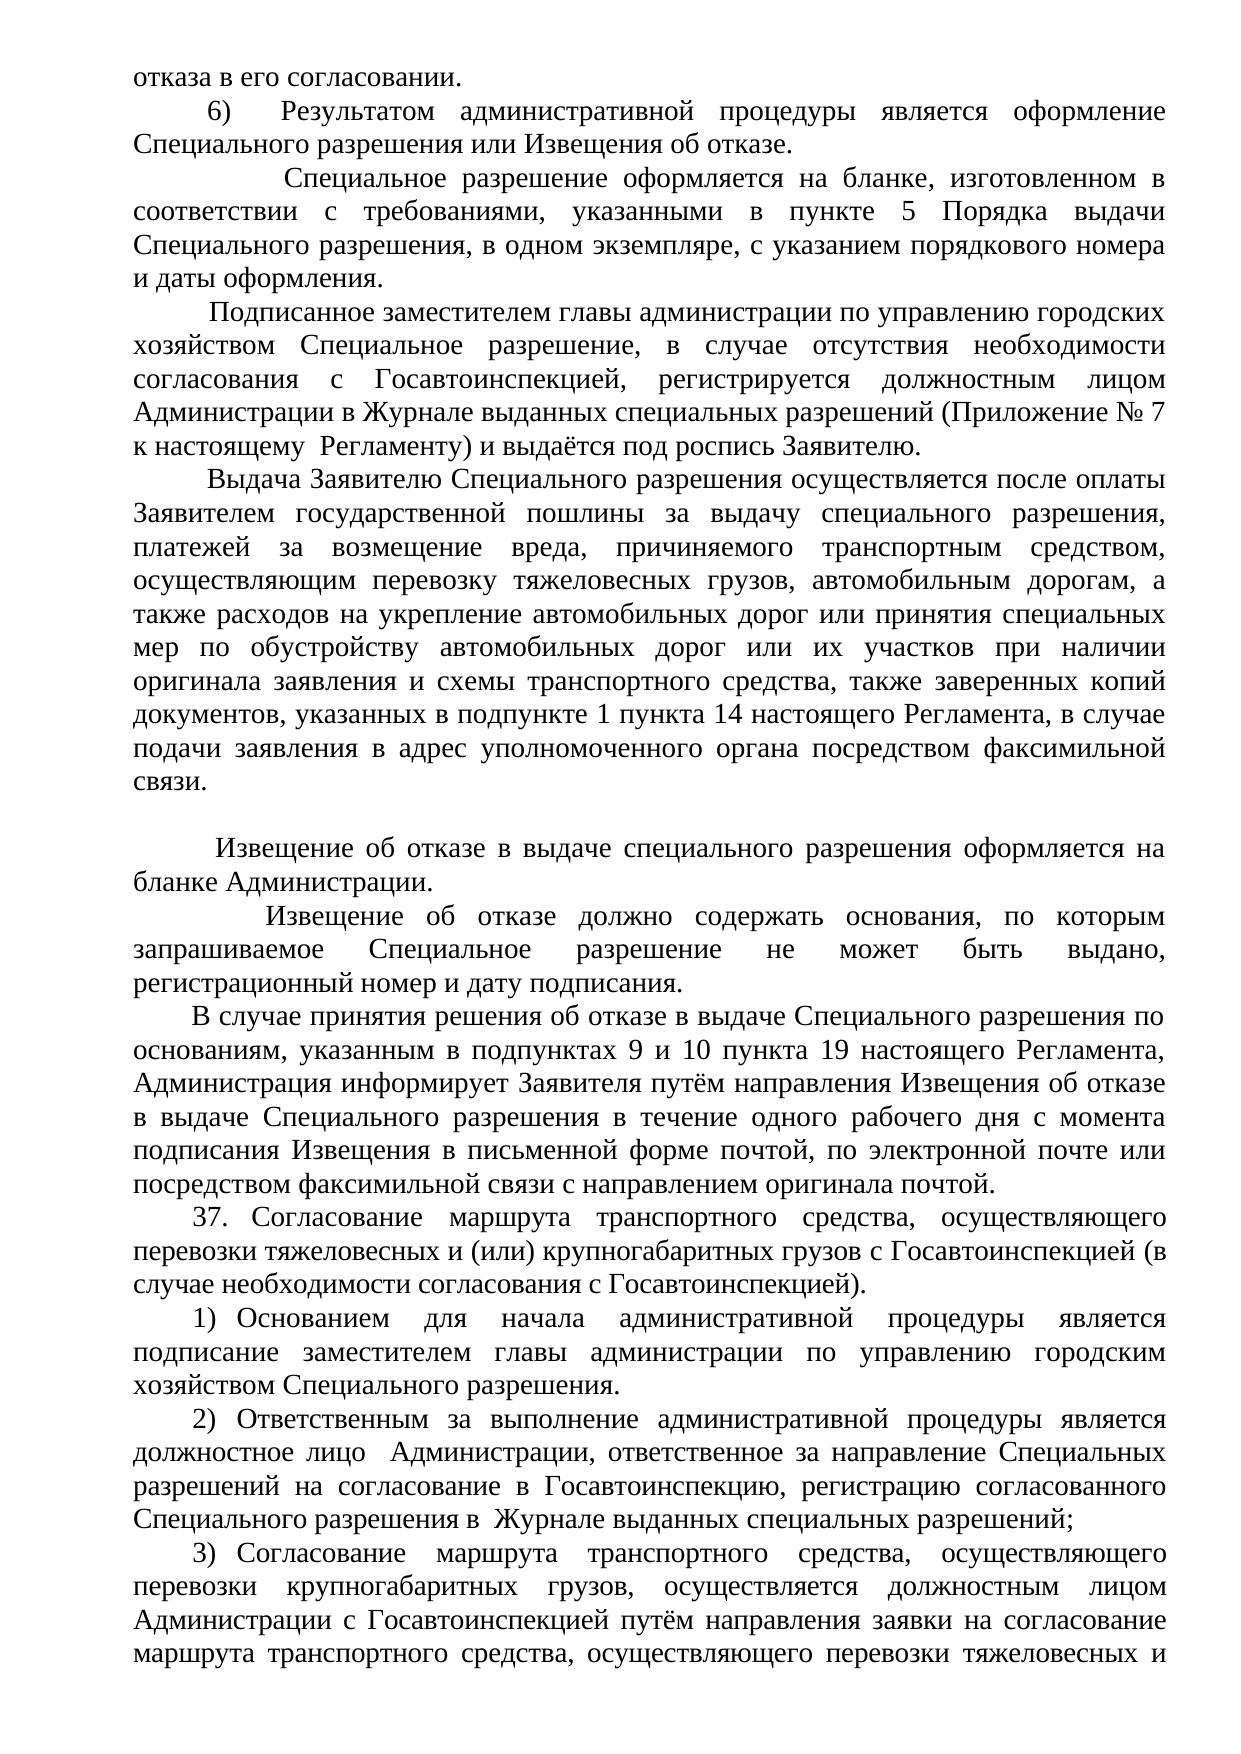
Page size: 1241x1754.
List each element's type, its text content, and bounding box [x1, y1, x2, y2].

text Специальное разрешение оформляется на бланке, изготовленном в соответствии с требованиями, указанными в пункте 5 Порядка выдачи Специального разрешения, в одном экземпляре, с указанием порядкового номера и даты оформления. [133, 160, 1167, 294]
text Выдача Заявителю Специального разрешения осуществляется после оплаты Заявителем государственной пошлины за выдачу специального разрешения, платежей за возмещение вреда, причиняемого транспортным средством, осуществляющим перевозку тяжеловесных грузов, автомобильным дорогам, а также расходов на укрепление автомобильных дорог или принятия специальных мер по обустройству автомобильных дорог или их участков при наличии оригинала заявления и схемы транспортного средства, также заверенных копий документов, указанных в подпункте 1 пункта 14 настоящего Регламента, в случае подачи заявления в адрес уполномоченного органа посредством факсимильной связи. [133, 462, 1167, 797]
text Извещение об отказе в выдаче специального разрешения оформляется на бланке Администрации. [133, 831, 1167, 898]
text 6) Результатом административной процедуры является оформление Специального разрешения или Извещения об отказе. [133, 93, 1167, 160]
list Согласование маршрута транспортного средства, осуществляющего перевозки тяжеловесных и (или) крупногабаритных грузов с Госавтоинспекцией (в случае необходимости согласования с Госавтоинспекцией). [133, 1199, 1167, 1300]
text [133, 59, 1167, 93]
text В случае принятия решения об отказе в выдаче Специального разрешения по основаниям, указанным в подпунктах 9 и 10 пункта 19 настоящего Регламента, Администрация информирует Заявителя путём направления Извещения об отказе в выдаче Специального разрешения в течение одного рабочего дня с момента подписания Извещения в письменной форме почтой, по электронной почте или посредством факсимильной связи с направлением оригинала почтой. [133, 998, 1167, 1199]
list Ответственным за выполнение административной процедуры является должностное лицо Администрации, ответственное за направление Специальных разрешений на согласование в Госавтоинспекцию, регистрацию согласованного Специального разрешения в Журнале выданных специальных разрешений; [133, 1401, 1167, 1535]
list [133, 1535, 1167, 1669]
list Основанием для начала административной процедуры является подписание заместителем главы администрации по управлению городским хозяйством Специального разрешения. [133, 1300, 1167, 1401]
text Подписанное заместителем главы администрации по управлению городских хозяйством Специальное разрешение, в случае отсутствия необходимости согласования с Госавтоинспекцией, регистрируется должностным лицом Администрации в Журнале выданных специальных разрешений (Приложение № 7 к настоящему Регламенту) и выдаётся под роспись Заявителю. [133, 294, 1167, 462]
text Извещение об отказе должно содержать основания, по которым запрашиваемое Специальное разрешение не может быть выдано, регистрационный номер и дату подписания. [133, 898, 1167, 998]
